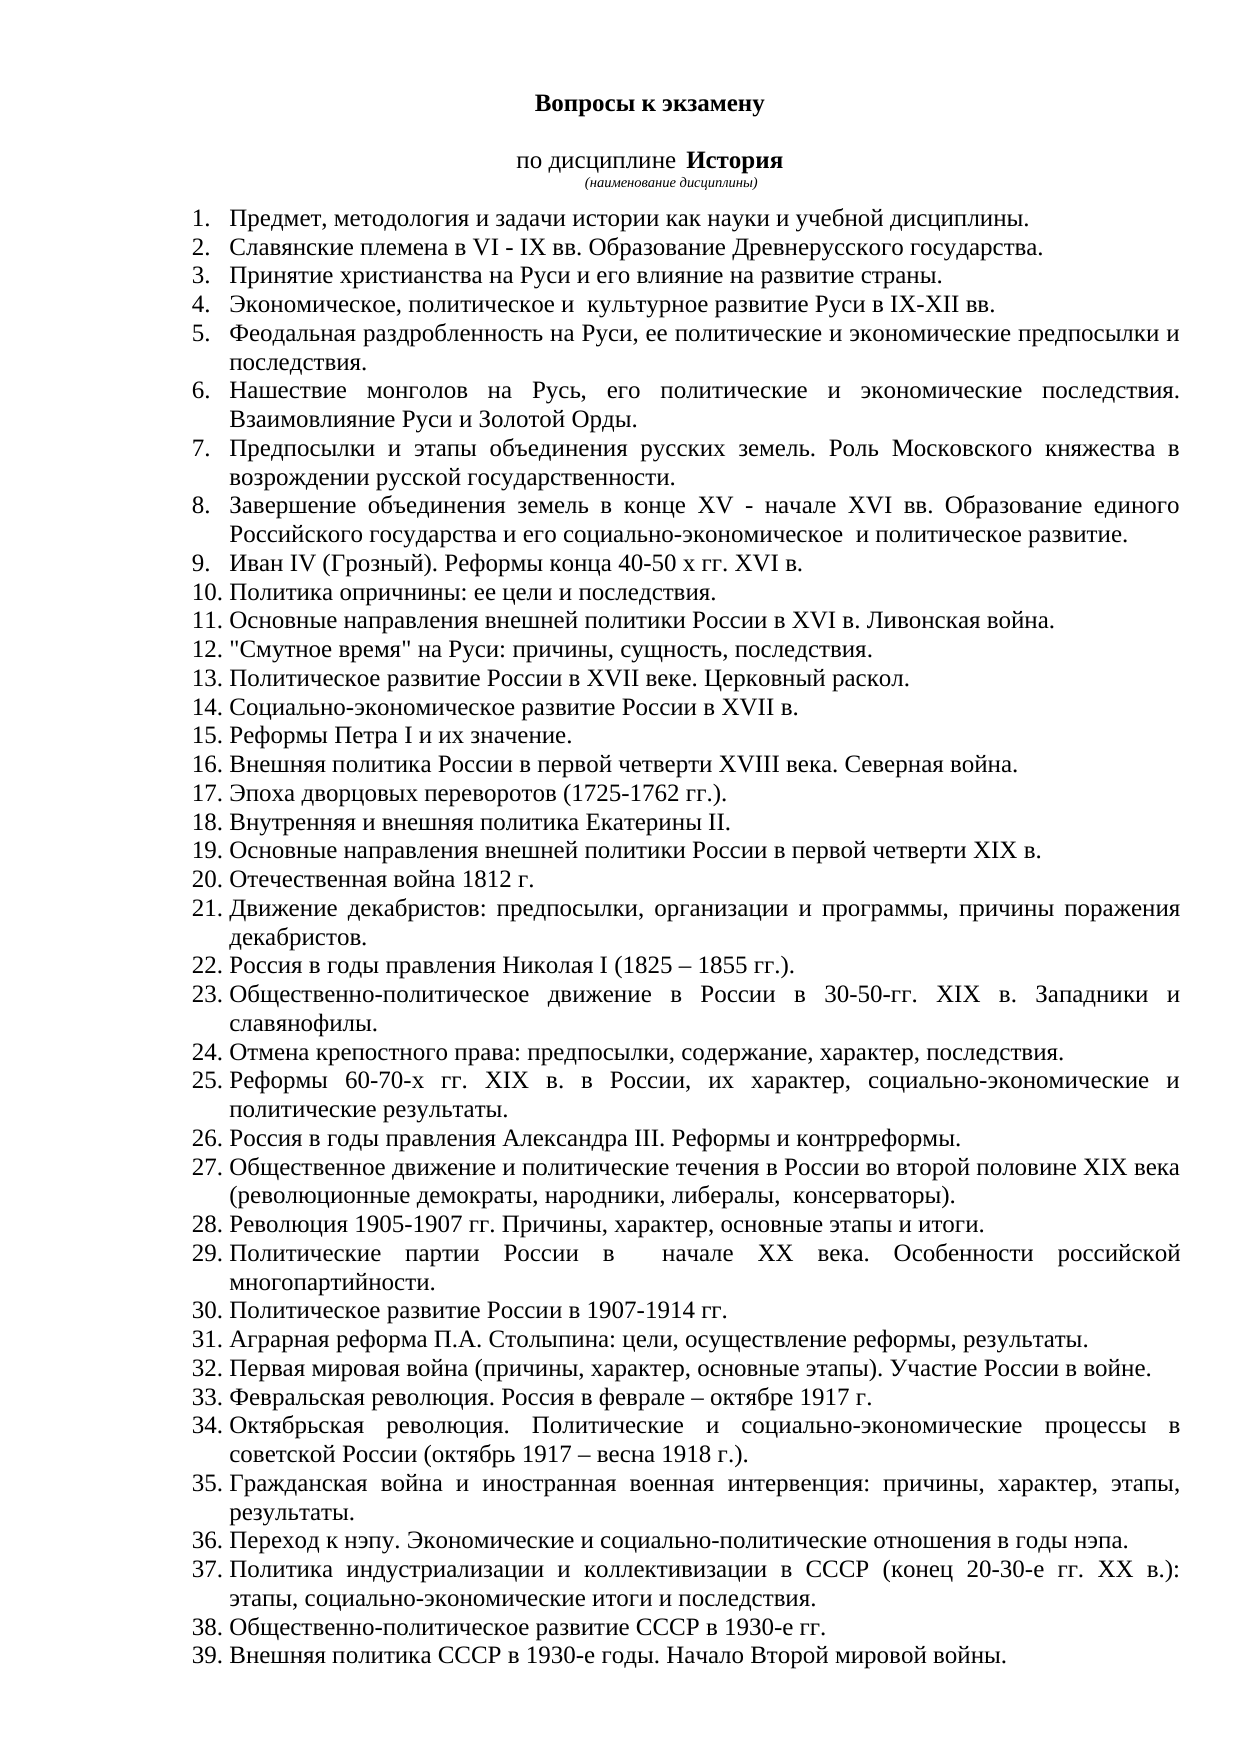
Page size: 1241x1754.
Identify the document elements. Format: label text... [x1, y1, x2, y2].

text по дисциплине История [118, 145, 1181, 174]
list Отмена крепостного права: предпосылки, содержание, характер, последствия. [192, 1037, 1181, 1065]
list Эпоха дворцовых переворотов (1725-1762 гг.). [192, 778, 1181, 807]
list Предпосылки и этапы объединения русских земель. Роль Московского княжества в возрождении русской государственности. [192, 433, 1181, 490]
list "Смутное время" на Руси: причины, сущность, последствия. [192, 634, 1181, 663]
list Общественно-политическое движение в России в 30-50-гг. XIX в. Западники и славянофилы. [192, 979, 1181, 1037]
list Политика индустриализации и коллективизации в СССР (конец 20-30-е гг. XX в.): этапы, социально-экономические итоги и последствия. [192, 1554, 1181, 1612]
list Внешняя политика СССР в 1930-е годы. Начало Второй мировой войны. [192, 1640, 1181, 1669]
list Основные направления внешней политики России в первой четверти XIX в. [192, 835, 1181, 864]
list Первая мировая война (причины, характер, основные этапы). Участие России в войне. [192, 1353, 1181, 1382]
list Социально-экономическое развитие России в XVII в. [192, 692, 1181, 720]
list Октябрьская революция. Политические и социально-экономические процессы в советской России (октябрь 1917 – весна .). [192, 1410, 1181, 1468]
list Принятие христианства на Руси и его влияние на развитие страны. [192, 260, 1181, 289]
list Экономическое, политическое и культурное развитие Руси в IX-XII вв. [192, 289, 1181, 318]
list Феодальная раздробленность на Руси, ее политические и экономические предпосылки и последствия. [192, 318, 1181, 375]
list Завершение объединения земель в конце XV - начале XVI вв. Образование единого Российского государства и его социально-экономическое и политическое развитие. [192, 490, 1181, 548]
list Реформы Петра I и их значение. [192, 720, 1181, 749]
text (наименование дисциплины) [118, 174, 1184, 203]
list Политическое развитие России в XVII веке. Церковный раскол. [192, 663, 1181, 692]
text Вопросы к экзамену [118, 88, 1181, 117]
list Аграрная реформа П.А. Столыпина: цели, осуществление реформы, результаты. [192, 1324, 1181, 1353]
list Предмет, методология и задачи истории как науки и учебной дисциплины. [192, 203, 1181, 232]
list Политика опричнины: ее цели и последствия. [192, 577, 1181, 605]
list Внутренняя и внешняя политика Екатерины II. [192, 807, 1181, 835]
list Нашествие монголов на Русь, его политические и экономические последствия. Взаимовлияние Руси и Золотой Орды. [192, 375, 1181, 433]
list Иван IV (Грозный). Реформы конца 40-50 х гг. XVI в. [192, 548, 1181, 577]
list Россия в годы правления Александра III. Реформы и контрреформы. [192, 1123, 1181, 1152]
list Внешняя политика России в первой четверти XVIII века. Северная война. [192, 749, 1181, 778]
list Основные направления внешней политики России в XVI в. Ливонская война. [192, 605, 1181, 634]
list Реформы 60-70-х гг. XIX в. в России, их характер, социально-экономические и политические результаты. [192, 1065, 1181, 1123]
list Общественное движение и политические течения в России во второй половине XIX века (революционные демократы, народники, либералы, консерваторы). [192, 1152, 1181, 1209]
list Гражданская война и иностранная военная интервенция: причины, характер, этапы, результаты. [192, 1468, 1181, 1525]
list Отечественная война . [192, 864, 1181, 893]
list Политические партии России в начале ХХ века. Особенности российской многопартийности. [192, 1238, 1181, 1295]
list Политическое развитие России в 1907-1914 гг. [192, 1295, 1181, 1324]
list Общественно-политическое развитие СССР в 1930-е гг. [192, 1612, 1181, 1640]
list Февральская революция. Россия в феврале – октябре . [192, 1382, 1181, 1410]
list Движение декабристов: предпосылки, организации и программы, причины поражения декабристов. [192, 893, 1181, 950]
list Россия в годы правления Николая I (1825 – 1855 гг.). [192, 950, 1181, 979]
list Славянские племена в VI - IX вв. Образование Древнерусского государства. [192, 232, 1181, 260]
list Переход к нэпу. Экономические и социально-политические отношения в годы нэпа. [192, 1525, 1181, 1554]
list Революция 1905-1907 гг. Причины, характер, основные этапы и итоги. [192, 1209, 1181, 1238]
